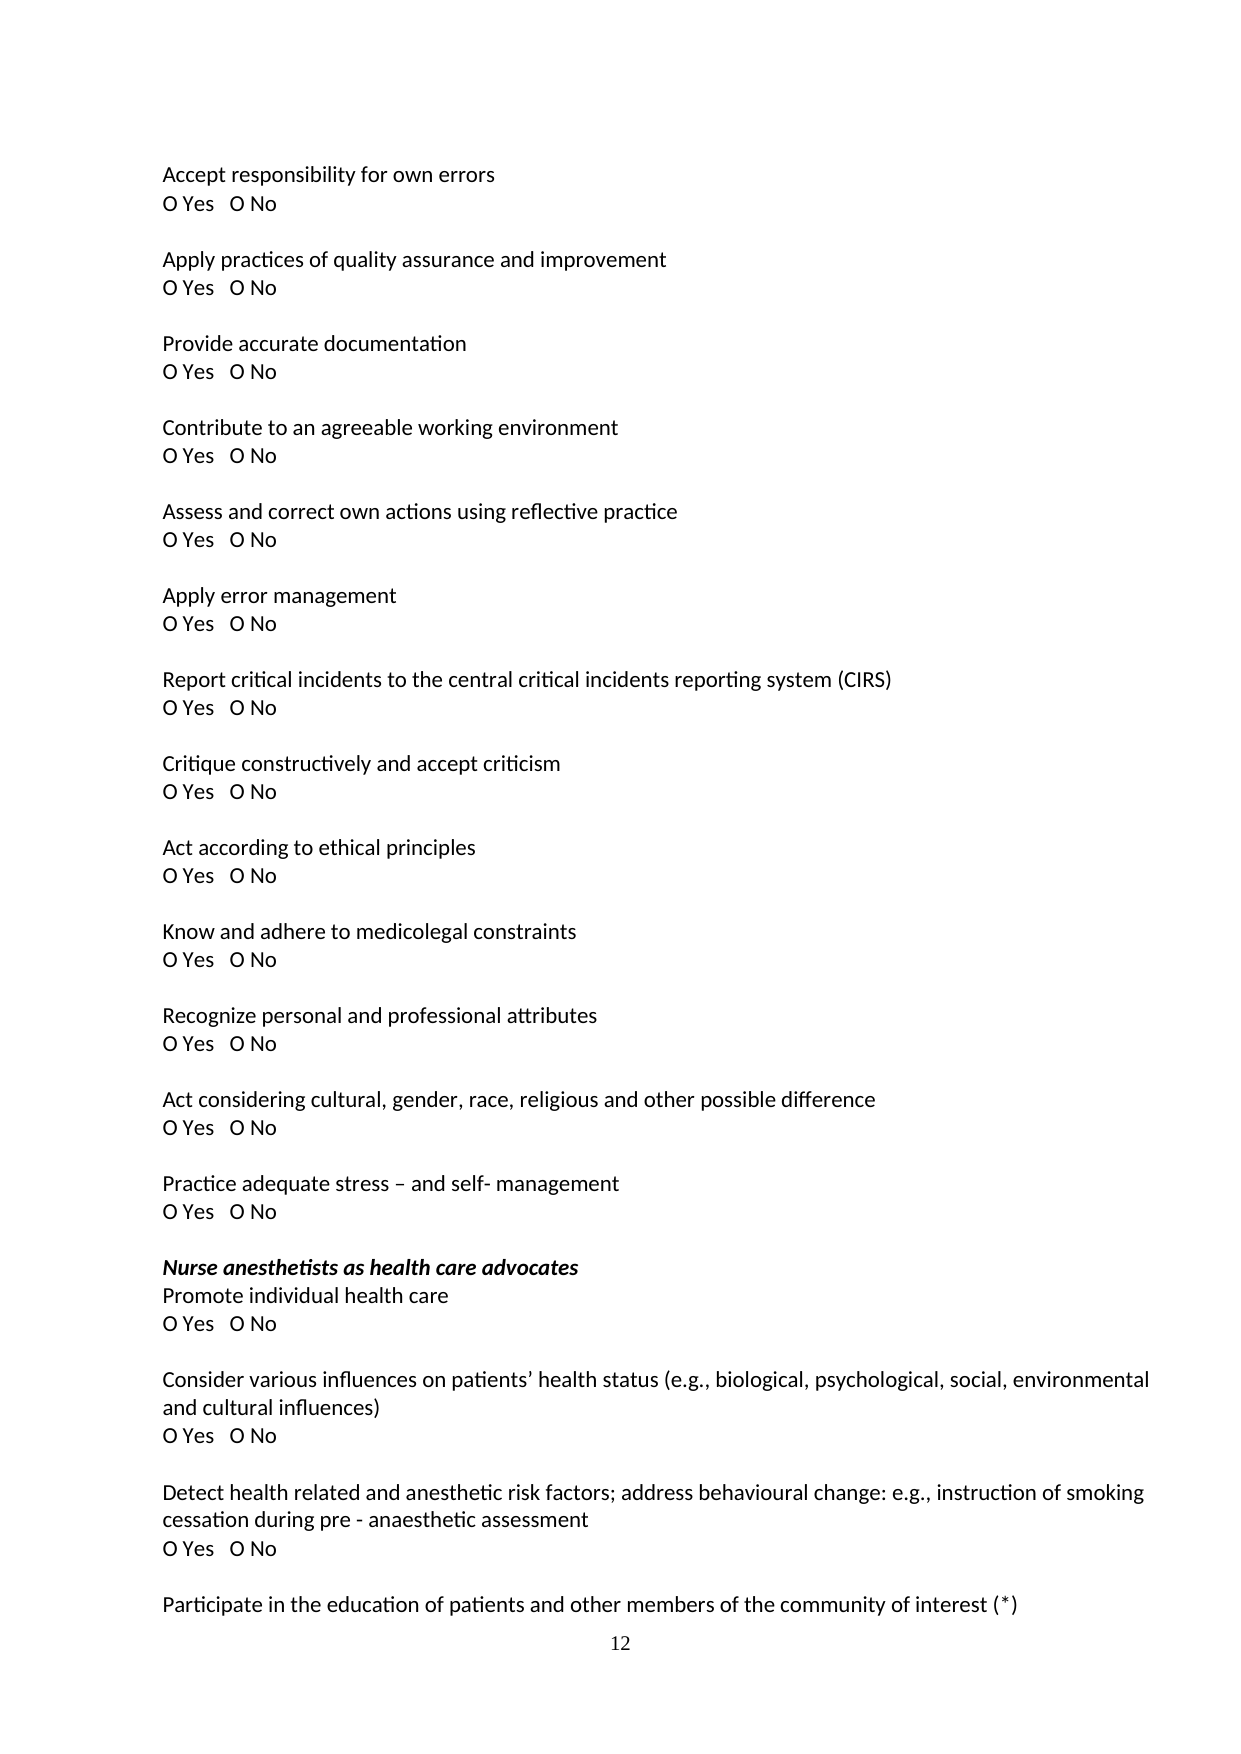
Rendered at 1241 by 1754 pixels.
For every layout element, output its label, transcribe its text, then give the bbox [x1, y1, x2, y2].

text Critique constructively and accept criticism [88, 749, 1152, 777]
text O Yes O No [88, 1029, 1152, 1057]
text Recognize personal and professional attributes [88, 1001, 1152, 1029]
text O Yes O No [88, 1197, 1152, 1225]
text Promote individual health care [88, 1281, 1152, 1309]
text O Yes O No [88, 861, 1152, 889]
text O Yes O No [88, 273, 1152, 301]
text Apply error management [88, 581, 1152, 609]
text O Yes O No [88, 441, 1152, 469]
text O Yes O No [88, 1422, 1152, 1449]
text Accept responsibility for own errors [88, 161, 1152, 189]
text Nurse anesthetists as health care advocates [88, 1253, 1152, 1281]
text O Yes O No [88, 189, 1152, 217]
text Report critical incidents to the central critical incidents reporting system (CIRS) [88, 665, 1152, 693]
text Provide accurate documentation [88, 329, 1152, 357]
text O Yes O No [88, 693, 1152, 721]
text Consider various influences on patients’ health status (e.g., biological, psychological, social, environmental and cultural influences) [162, 1366, 1152, 1422]
text Assess and correct own actions using reflective practice [88, 497, 1152, 525]
text O Yes O No [88, 1113, 1152, 1141]
text Know and adhere to medicolegal constraints [88, 917, 1152, 945]
text Contribute to an agreeable working environment [88, 413, 1152, 441]
text Participate in the education of patients and other members of the community of interest (*) [88, 1590, 1152, 1618]
text O Yes O No [88, 1534, 1152, 1562]
text Detect health related and anesthetic risk factors; address behavioural change: e.g., instruction of smoking cessation during pre - anaesthetic assessment [162, 1478, 1152, 1534]
text Act according to ethical principles [88, 833, 1152, 861]
text O Yes O No [88, 945, 1152, 973]
text O Yes O No [88, 609, 1152, 637]
text Practice adequate stress – and self- management [88, 1169, 1152, 1197]
text O Yes O No [88, 357, 1152, 385]
text O Yes O No [88, 1309, 1152, 1337]
text O Yes O No [88, 525, 1152, 553]
text O Yes O No [88, 777, 1152, 805]
text Act considering cultural, gender, race, religious and other possible difference [88, 1085, 1152, 1113]
text Apply practices of quality assurance and improvement [88, 245, 1152, 273]
